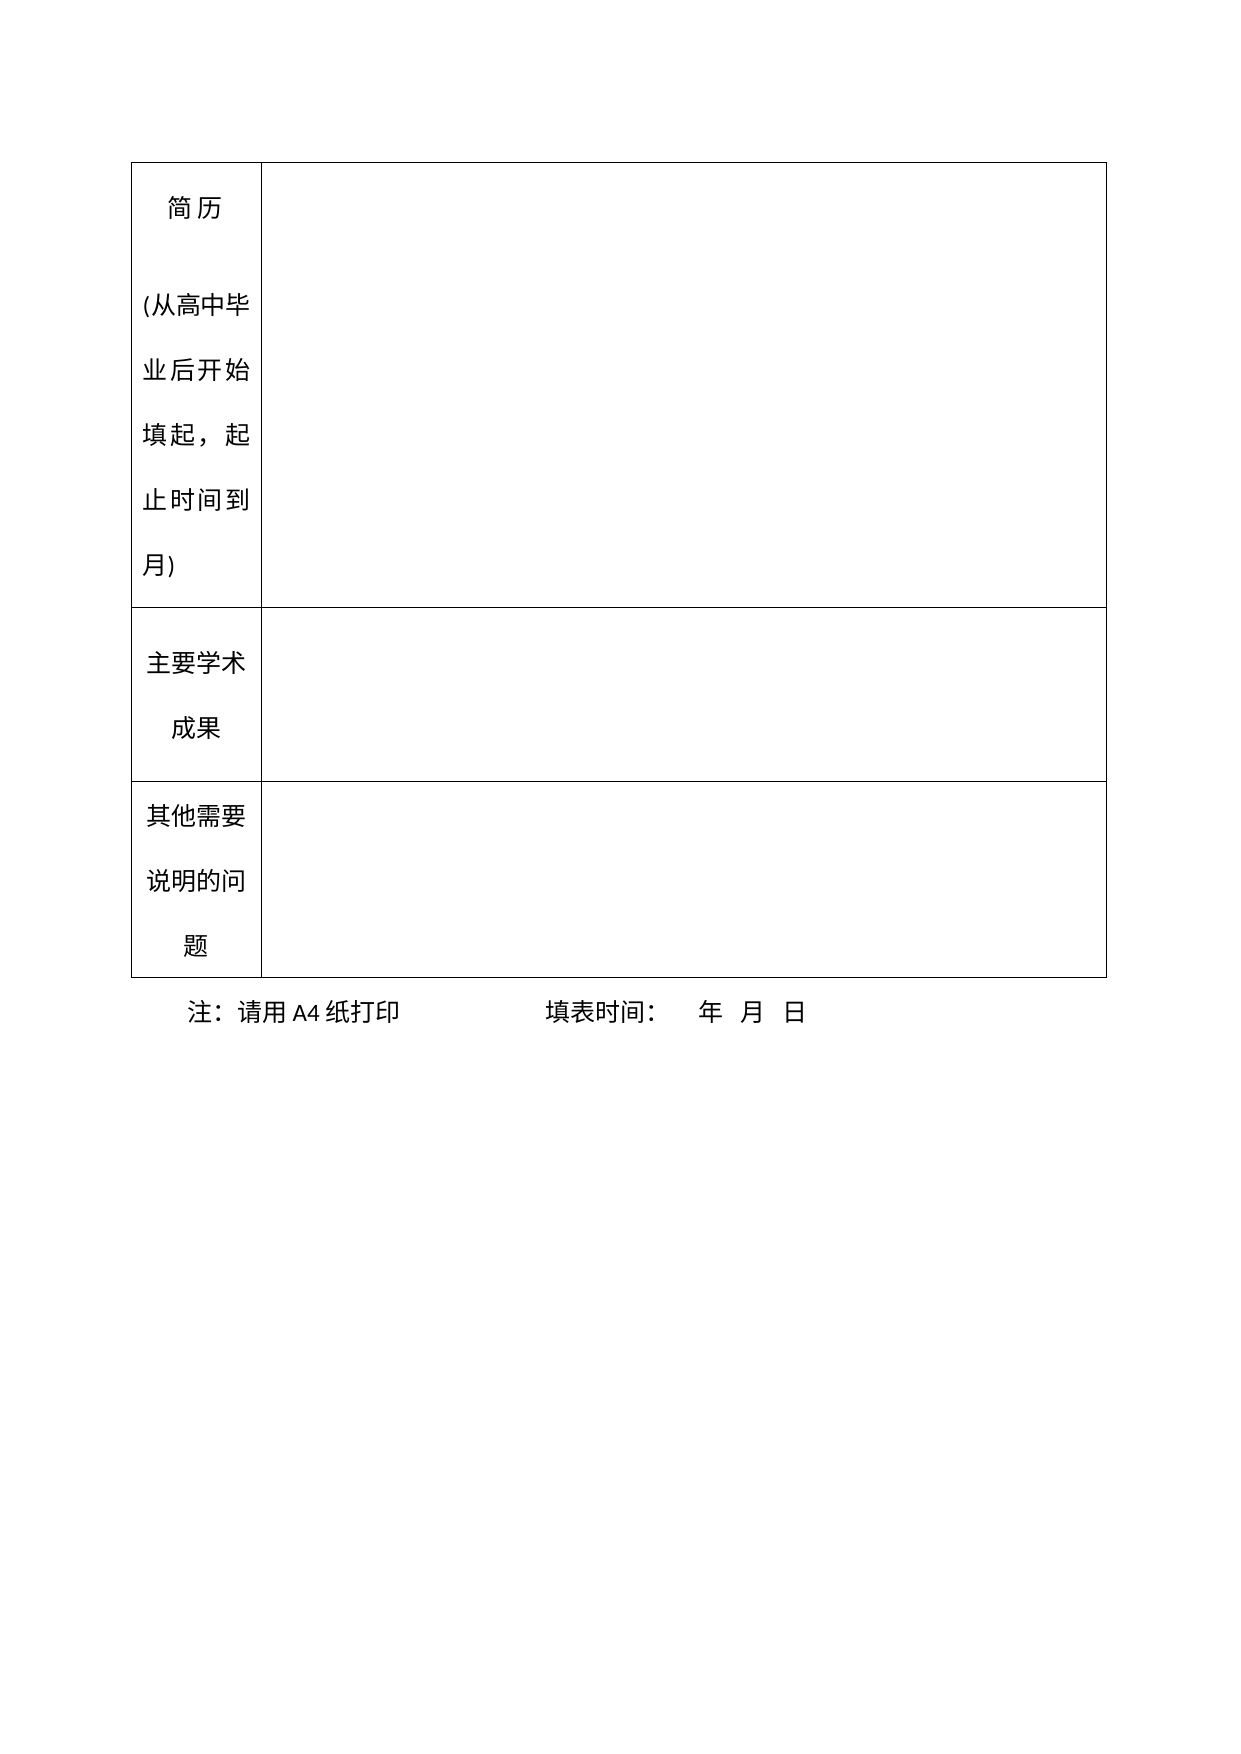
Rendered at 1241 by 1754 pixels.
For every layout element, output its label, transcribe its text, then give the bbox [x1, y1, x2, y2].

table_cell [262, 782, 1106, 977]
table_cell 主要学术成果 [132, 608, 261, 781]
table_cell [262, 163, 1106, 607]
table_cell 其他需要说明的问题 [132, 782, 261, 977]
table_cell 简 历 (从高中毕业后开始填起，起止时间到月) [132, 163, 261, 607]
text 注：请用A4纸打印 填表时间： 年 月 日 [187, 978, 1053, 1043]
table_cell [262, 608, 1106, 781]
